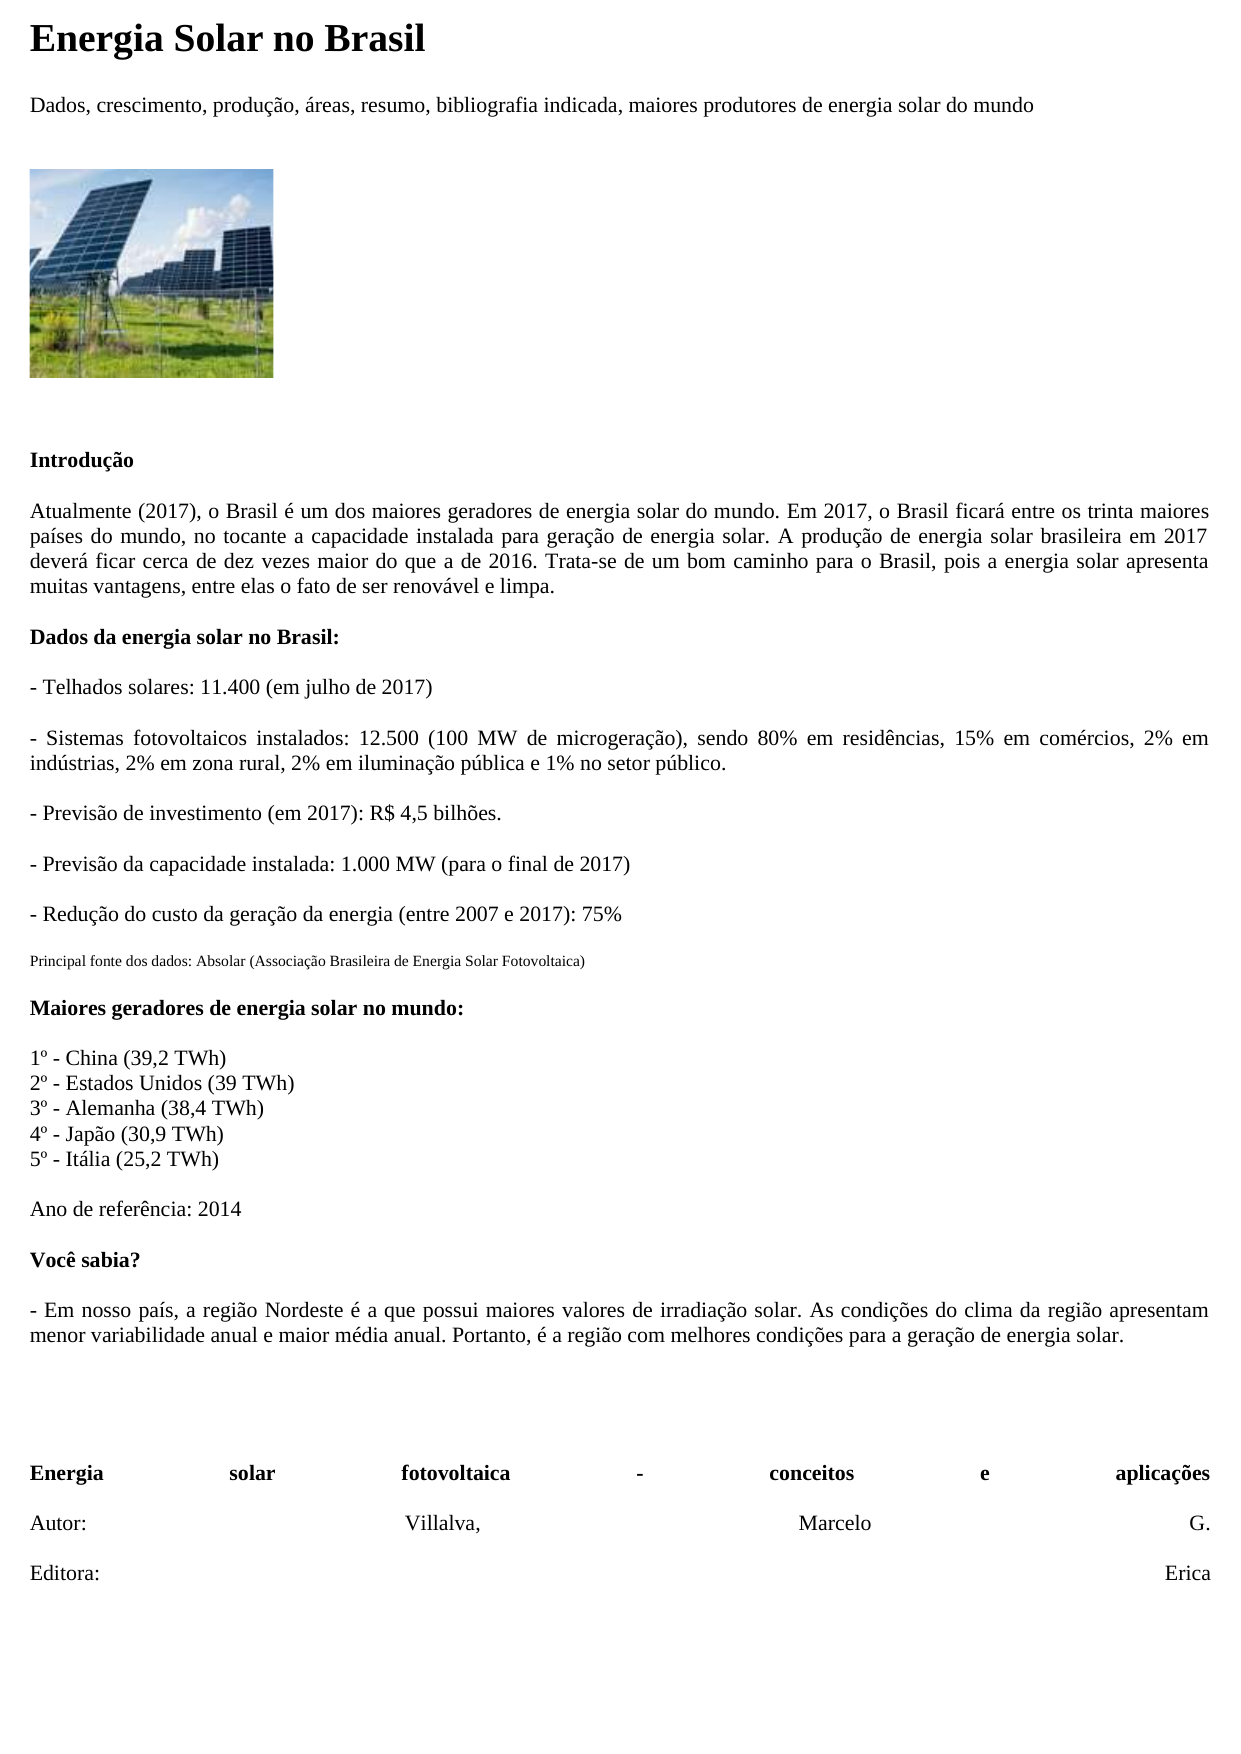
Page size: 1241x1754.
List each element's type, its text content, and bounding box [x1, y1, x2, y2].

text Ano de referência: 2014 [29, 1196, 1211, 1221]
text 3º - Alemanha (38,4 TWh) [29, 1095, 1211, 1121]
text - Redução do custo da geração da energia (entre 2007 e 2017): 75% [29, 901, 1211, 926]
text - Sistemas fotovoltaicos instalados: 12.500 (100 MW de microgeração), sendo 80% em residências, 15% em comércios, 2% em indústrias, 2% em zona rural, 2% em iluminação pública e 1% no setor público. [29, 724, 1211, 775]
text - Em nosso país, a região Nordeste é a que possui maiores valores de irradiação solar. As condições do clima da região apresentam menor variabilidade anual e maior média anual. Portanto, é a região com melhores condições para a geração de energia solar. [29, 1297, 1211, 1347]
text 5º - Itália (25,2 TWh) [29, 1146, 1211, 1171]
text Principal fonte dos dados: Absolar (Associação Brasileira de Energia Solar Fotovoltaica) [29, 951, 1211, 969]
text - Previsão da capacidade instalada: 1.000 MW (para o final de 2017) [29, 851, 1211, 876]
text Dados, crescimento, produção, áreas, resumo, bibliografia indicada, maiores produtores de energia solar do mundo [29, 92, 1211, 117]
text Maiores geradores de energia solar no mundo: [29, 994, 1211, 1020]
text Introdução [29, 447, 1211, 472]
text Dados da energia solar no Brasil: [29, 624, 1211, 649]
picture [29, 169, 274, 378]
text 2º - Estados Unidos (39 TWh) [29, 1070, 1211, 1095]
text 1º - China (39,2 TWh) [29, 1045, 1211, 1070]
text Você sabia? [29, 1247, 1211, 1272]
text Atualmente (2017), o Brasil é um dos maiores geradores de energia solar do mundo. Em 2017, o Brasil ficará entre os trinta maiores países do mundo, no tocante a capacidade instalada para geração de energia solar. A produção de energia solar brasileira em 2017 deverá ficar cerca de dez vezes maior do que a de 2016. Trata-se de um bom caminho para o Brasil, pois a energia solar apresenta muitas vantagens, entre elas o fato de ser renovável e limpa. [29, 498, 1211, 598]
text - Telhados solares: 11.400 (em julho de 2017) [29, 674, 1211, 699]
text 4º - Japão (30,9 TWh) [29, 1121, 1211, 1146]
text - Previsão de investimento (em 2017): R$ 4,5 bilhões. [29, 800, 1211, 825]
text Energia Solar no Brasil [29, 15, 1211, 60]
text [29, 1459, 1211, 1586]
